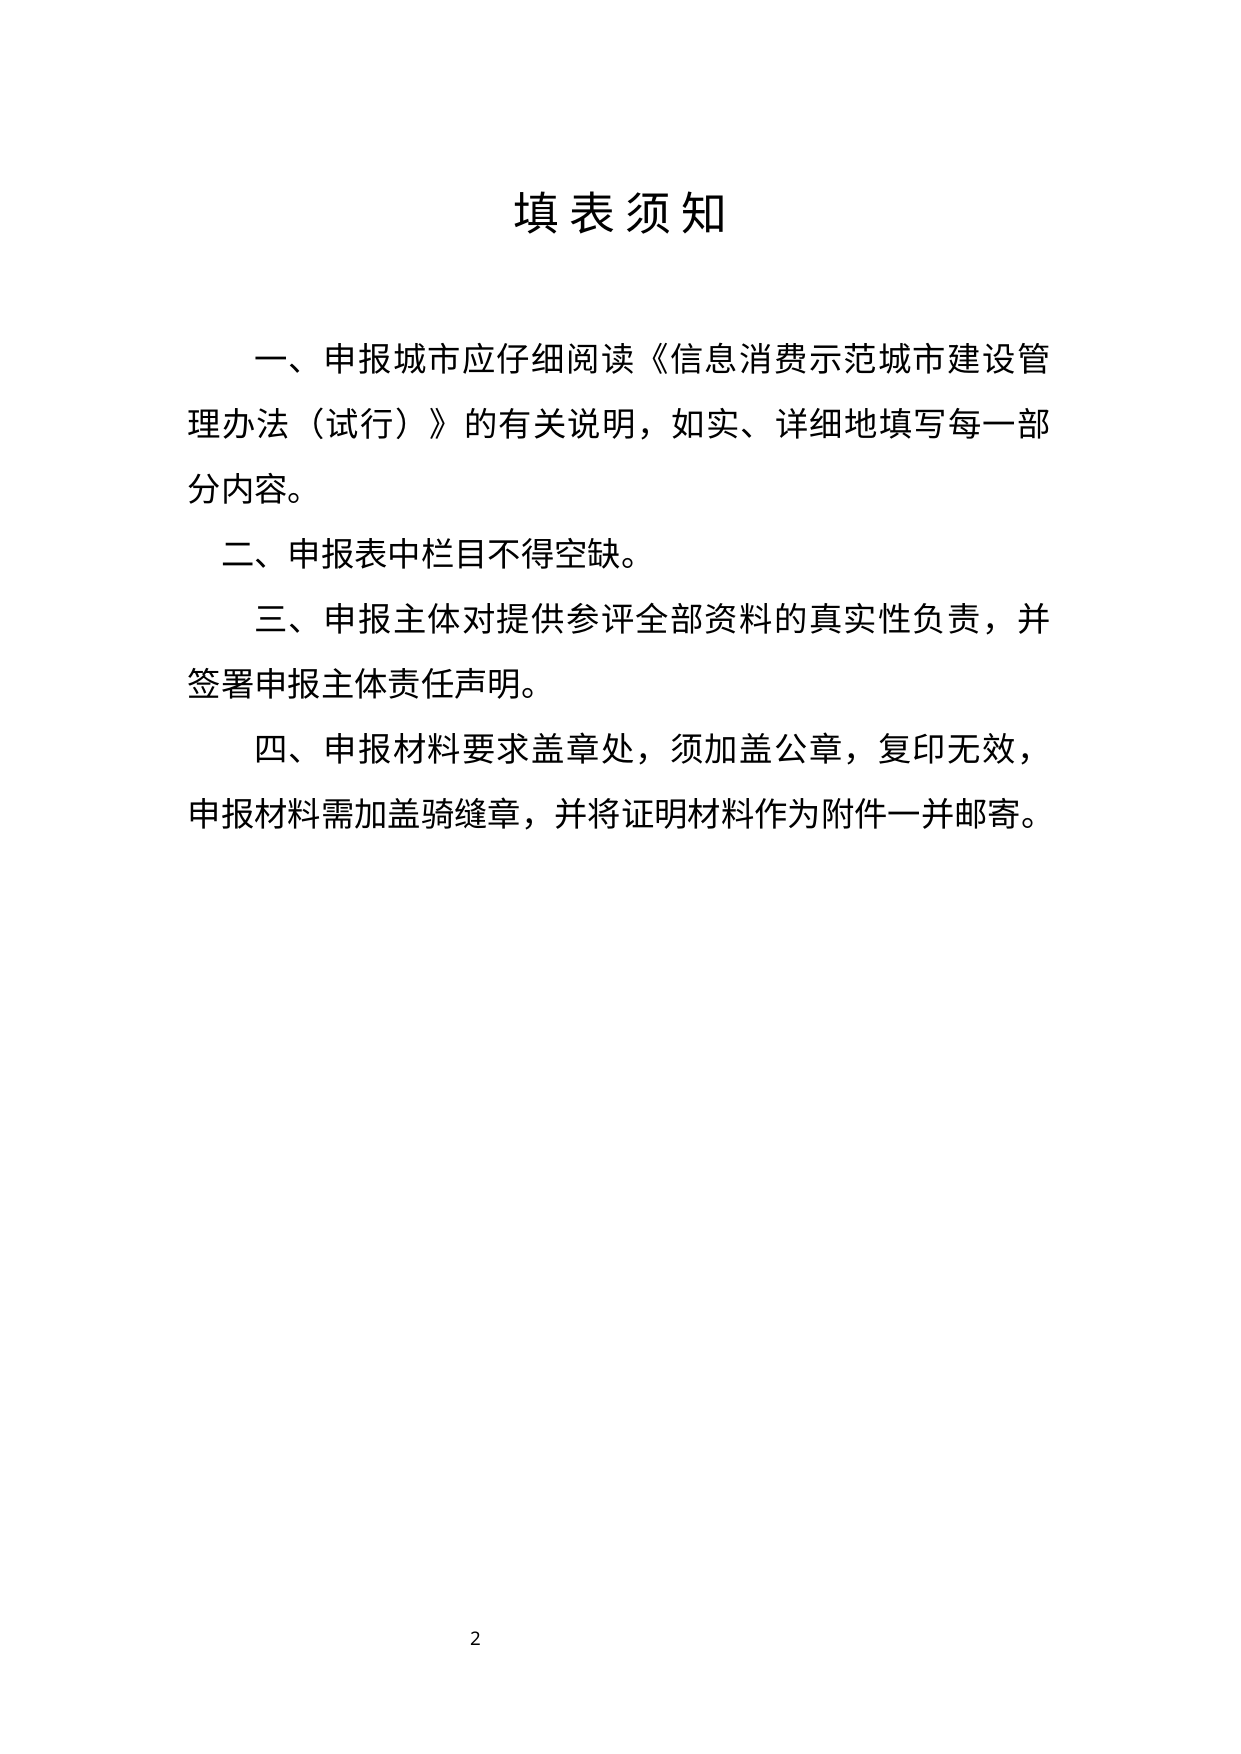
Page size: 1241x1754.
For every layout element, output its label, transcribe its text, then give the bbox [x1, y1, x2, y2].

text 三、申报主体对提供参评全部资料的真实性负责，并签署申报主体责任声明。 [187, 584, 1053, 714]
text 一、申报城市应仔细阅读《信息消费示范城市建设管理办法（试行）》的有关说明，如实、详细地填写每一部分内容。 [187, 324, 1053, 519]
text 二、申报表中栏目不得空缺。 [187, 519, 1053, 584]
text 四、申报材料要求盖章处，须加盖公章，复印无效，申报材料需加盖骑缝章，并将证明材料作为附件一并邮寄。 [187, 714, 1053, 844]
text 填 表 须 知 [187, 162, 1053, 259]
